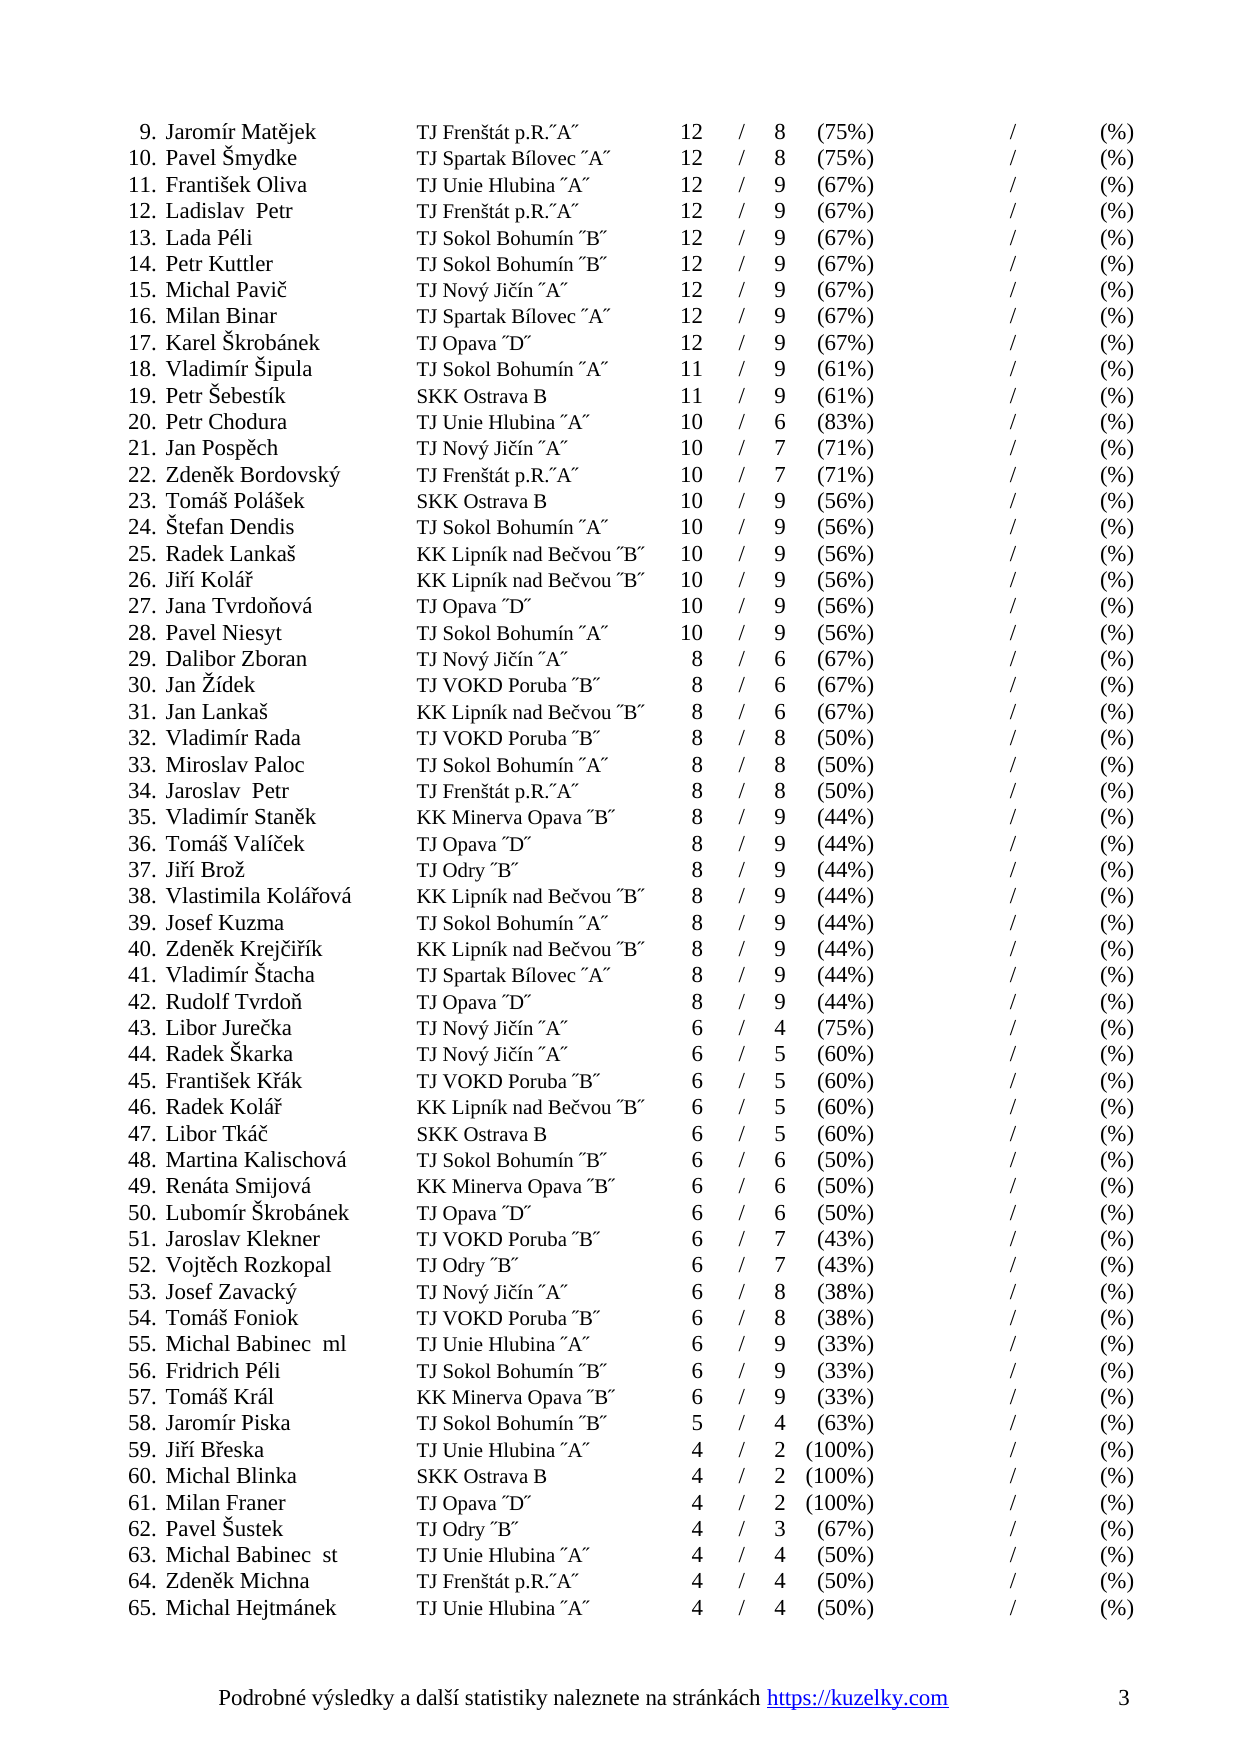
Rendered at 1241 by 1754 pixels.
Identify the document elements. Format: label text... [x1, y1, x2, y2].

text 65. Michal Hejtmánek TJ Unie Hlubina ˝A˝ 4 / 4 (50%) / (%) [106, 1594, 1134, 1620]
text 41. Vladimír Štacha TJ Spartak Bílovec ˝A˝ 8 / 9 (44%) / (%) [106, 961, 1134, 988]
text 37. Jiří Brož TJ Odry ˝B˝ 8 / 9 (44%) / (%) [106, 856, 1134, 882]
text 48. Martina Kalischová TJ Sokol Bohumín ˝B˝ 6 / 6 (50%) / (%) [106, 1146, 1134, 1172]
text 40. Zdeněk Krejčiřík KK Lipník nad Bečvou ˝B˝ 8 / 9 (44%) / (%) [106, 935, 1134, 961]
text 18. Vladimír Šipula TJ Sokol Bohumín ˝A˝ 11 / 9 (61%) / (%) [106, 355, 1134, 382]
text 52. Vojtěch Rozkopal TJ Odry ˝B˝ 6 / 7 (43%) / (%) [106, 1251, 1134, 1278]
text 9. Jaromír Matějek TJ Frenštát p.R.˝A˝ 12 / 8 (75%) / (%) [106, 118, 1134, 144]
text 25. Radek Lankaš KK Lipník nad Bečvou ˝B˝ 10 / 9 (56%) / (%) [106, 540, 1134, 566]
text 14. Petr Kuttler TJ Sokol Bohumín ˝B˝ 12 / 9 (67%) / (%) [106, 250, 1134, 276]
text 58. Jaromír Piska TJ Sokol Bohumín ˝B˝ 5 / 4 (63%) / (%) [106, 1409, 1134, 1436]
text 26. Jiří Kolář KK Lipník nad Bečvou ˝B˝ 10 / 9 (56%) / (%) [106, 566, 1134, 592]
text 30. Jan Žídek TJ VOKD Poruba ˝B˝ 8 / 6 (67%) / (%) [106, 672, 1134, 698]
text 38. Vlastimila Kolářová KK Lipník nad Bečvou ˝B˝ 8 / 9 (44%) / (%) [106, 882, 1134, 909]
text 11. František Oliva TJ Unie Hlubina ˝A˝ 12 / 9 (67%) / (%) [106, 171, 1134, 197]
text 44. Radek Škarka TJ Nový Jičín ˝A˝ 6 / 5 (60%) / (%) [106, 1041, 1134, 1067]
text 36. Tomáš Valíček TJ Opava ˝D˝ 8 / 9 (44%) / (%) [106, 830, 1134, 856]
text 61. Milan Franer TJ Opava ˝D˝ 4 / 2 (100%) / (%) [106, 1488, 1134, 1515]
text 20. Petr Chodura TJ Unie Hlubina ˝A˝ 10 / 6 (83%) / (%) [106, 408, 1134, 434]
text 56. Fridrich Péli TJ Sokol Bohumín ˝B˝ 6 / 9 (33%) / (%) [106, 1357, 1134, 1383]
text 22. Zdeněk Bordovský TJ Frenštát p.R.˝A˝ 10 / 7 (71%) / (%) [106, 461, 1134, 487]
text 17. Karel Škrobánek TJ Opava ˝D˝ 12 / 9 (67%) / (%) [106, 329, 1134, 355]
text 13. Lada Péli TJ Sokol Bohumín ˝B˝ 12 / 9 (67%) / (%) [106, 223, 1134, 250]
text 24. Štefan Dendis TJ Sokol Bohumín ˝A˝ 10 / 9 (56%) / (%) [106, 513, 1134, 540]
text 59. Jiří Břeska TJ Unie Hlubina ˝A˝ 4 / 2 (100%) / (%) [106, 1436, 1134, 1462]
text 31. Jan Lankaš KK Lipník nad Bečvou ˝B˝ 8 / 6 (67%) / (%) [106, 698, 1134, 724]
text 21. Jan Pospěch TJ Nový Jičín ˝A˝ 10 / 7 (71%) / (%) [106, 434, 1134, 461]
text 60. Michal Blinka SKK Ostrava B 4 / 2 (100%) / (%) [106, 1462, 1134, 1488]
text 63. Michal Babinec st TJ Unie Hlubina ˝A˝ 4 / 4 (50%) / (%) [106, 1541, 1134, 1568]
text 32. Vladimír Rada TJ VOKD Poruba ˝B˝ 8 / 8 (50%) / (%) [106, 724, 1134, 751]
text 49. Renáta Smijová KK Minerva Opava ˝B˝ 6 / 6 (50%) / (%) [106, 1172, 1134, 1199]
text 55. Michal Babinec ml TJ Unie Hlubina ˝A˝ 6 / 9 (33%) / (%) [106, 1330, 1134, 1357]
text 51. Jaroslav Klekner TJ VOKD Poruba ˝B˝ 6 / 7 (43%) / (%) [106, 1225, 1134, 1251]
text 50. Lubomír Škrobánek TJ Opava ˝D˝ 6 / 6 (50%) / (%) [106, 1199, 1134, 1225]
text 46. Radek Kolář KK Lipník nad Bečvou ˝B˝ 6 / 5 (60%) / (%) [106, 1093, 1134, 1119]
text 34. Jaroslav Petr TJ Frenštát p.R.˝A˝ 8 / 8 (50%) / (%) [106, 777, 1134, 803]
text 42. Rudolf Tvrdoň TJ Opava ˝D˝ 8 / 9 (44%) / (%) [106, 988, 1134, 1014]
text 15. Michal Pavič TJ Nový Jičín ˝A˝ 12 / 9 (67%) / (%) [106, 276, 1134, 303]
text 47. Libor Tkáč SKK Ostrava B 6 / 5 (60%) / (%) [106, 1119, 1134, 1146]
text 54. Tomáš Foniok TJ VOKD Poruba ˝B˝ 6 / 8 (38%) / (%) [106, 1304, 1134, 1330]
text 62. Pavel Šustek TJ Odry ˝B˝ 4 / 3 (67%) / (%) [106, 1515, 1134, 1541]
text 64. Zdeněk Michna TJ Frenštát p.R.˝A˝ 4 / 4 (50%) / (%) [106, 1568, 1134, 1594]
text 53. Josef Zavacký TJ Nový Jičín ˝A˝ 6 / 8 (38%) / (%) [106, 1278, 1134, 1304]
text 33. Miroslav Paloc TJ Sokol Bohumín ˝A˝ 8 / 8 (50%) / (%) [106, 751, 1134, 777]
text 29. Dalibor Zboran TJ Nový Jičín ˝A˝ 8 / 6 (67%) / (%) [106, 645, 1134, 672]
text 28. Pavel Niesyt TJ Sokol Bohumín ˝A˝ 10 / 9 (56%) / (%) [106, 619, 1134, 645]
text 23. Tomáš Polášek SKK Ostrava B 10 / 9 (56%) / (%) [106, 487, 1134, 513]
text 12. Ladislav Petr TJ Frenštát p.R.˝A˝ 12 / 9 (67%) / (%) [106, 197, 1134, 223]
text 43. Libor Jurečka TJ Nový Jičín ˝A˝ 6 / 4 (75%) / (%) [106, 1014, 1134, 1041]
text 19. Petr Šebestík SKK Ostrava B 11 / 9 (61%) / (%) [106, 382, 1134, 408]
text 39. Josef Kuzma TJ Sokol Bohumín ˝A˝ 8 / 9 (44%) / (%) [106, 909, 1134, 935]
text 16. Milan Binar TJ Spartak Bílovec ˝A˝ 12 / 9 (67%) / (%) [106, 303, 1134, 329]
text 10. Pavel Šmydke TJ Spartak Bílovec ˝A˝ 12 / 8 (75%) / (%) [106, 144, 1134, 171]
text 27. Jana Tvrdoňová TJ Opava ˝D˝ 10 / 9 (56%) / (%) [106, 592, 1134, 619]
text 57. Tomáš Král KK Minerva Opava ˝B˝ 6 / 9 (33%) / (%) [106, 1383, 1134, 1409]
text 35. Vladimír Staněk KK Minerva Opava ˝B˝ 8 / 9 (44%) / (%) [106, 803, 1134, 830]
text 45. František Křák TJ VOKD Poruba ˝B˝ 6 / 5 (60%) / (%) [106, 1067, 1134, 1093]
